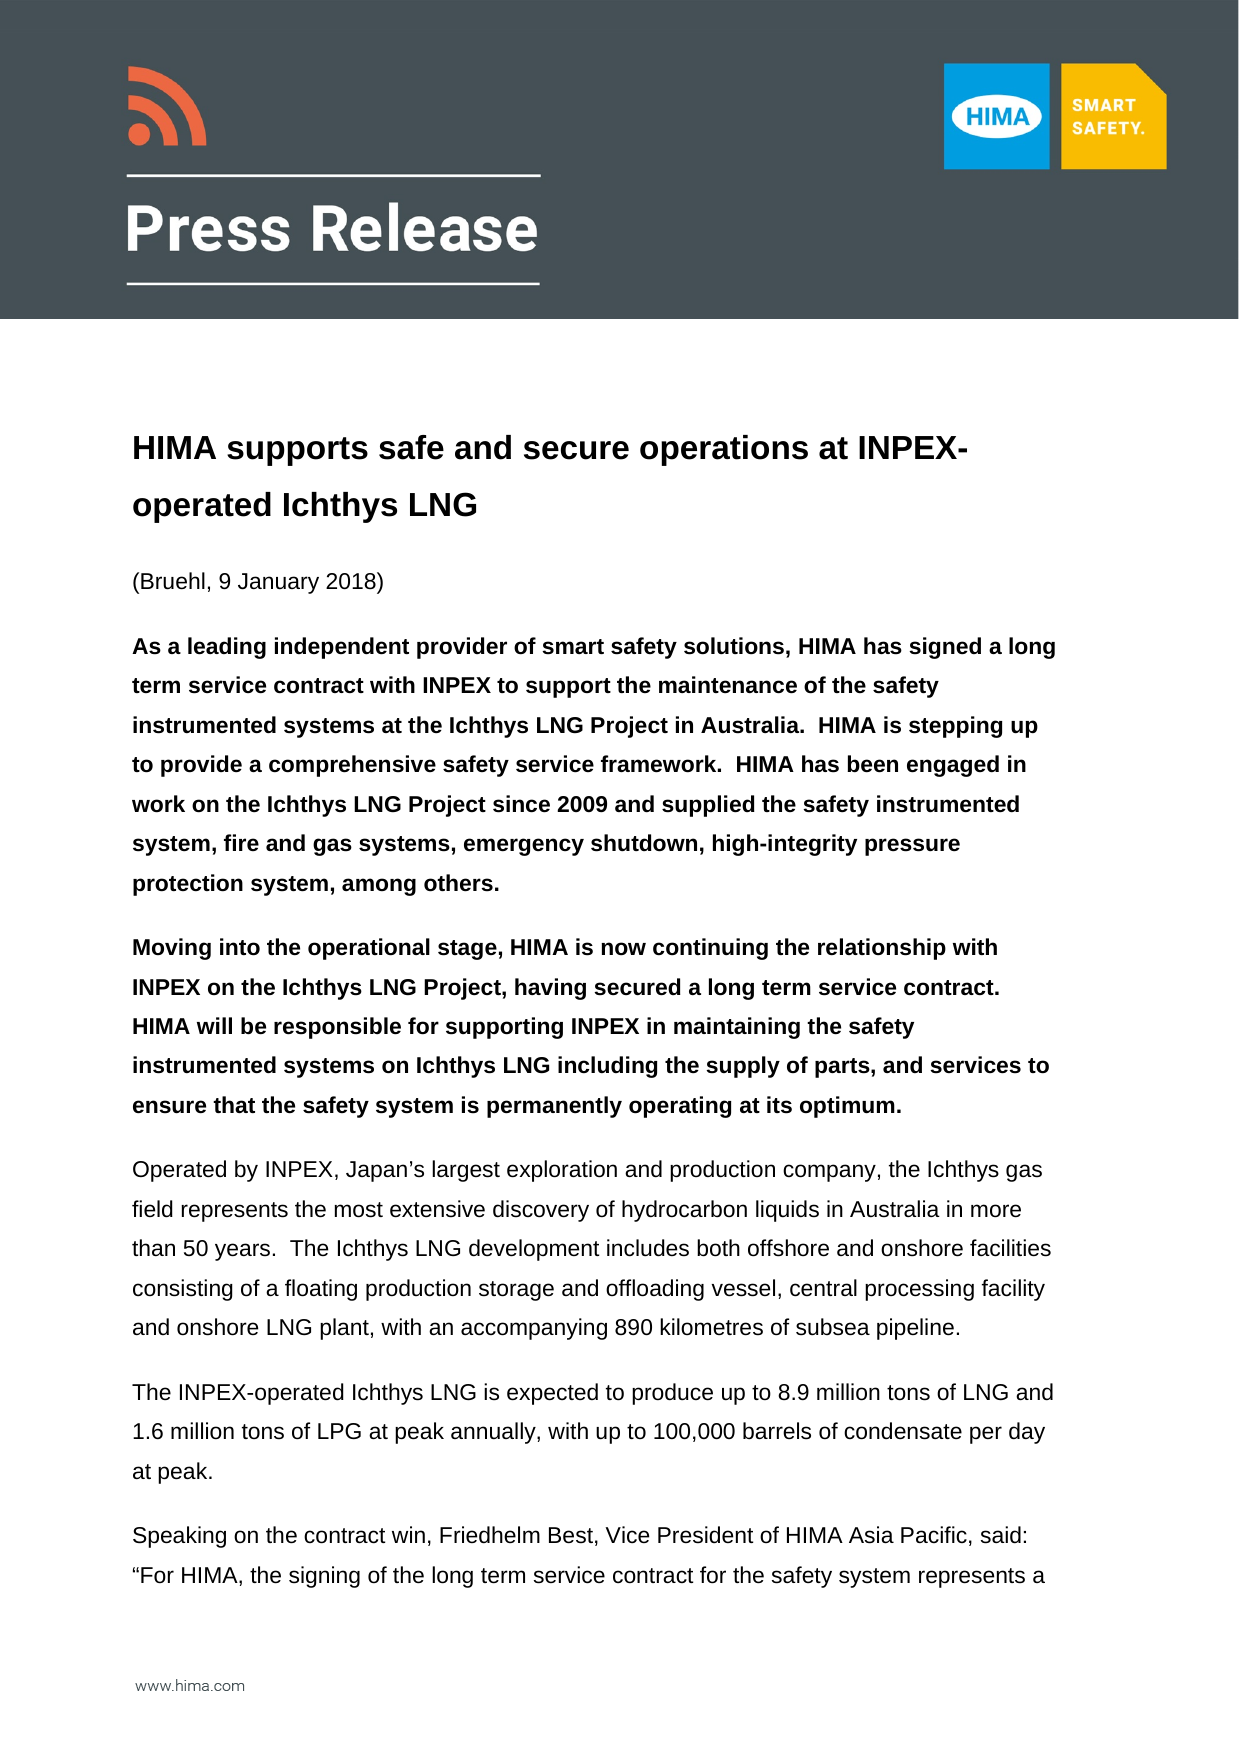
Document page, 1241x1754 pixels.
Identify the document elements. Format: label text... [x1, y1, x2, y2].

text HIMA supports safe and secure operations at INPEX-operated Ichthys LNG [132, 428, 1064, 524]
text Moving into the operational stage, HIMA is now continuing the relationship with INPEX on the Ichthys LNG Project, having secured a long term service contract. HIMA will be responsible for supporting INPEX in maintaining the safety instrumented systems on Ichthys LNG including the supply of parts, and services to ensure that the safety system is permanently operating at its optimum. [132, 934, 1064, 1118]
text Operated by INPEX, Japan’s largest exploration and production company, the Ichthys gas field represents the most extensive discovery of hydrocarbon liquids in Australia in more than 50 years. The Ichthys LNG development includes both offshore and onshore facilities consisting of a floating production storage and offloading vessel, central processing facility and onshore LNG plant, with an accompanying 890 kilometres of subsea pipeline. [132, 1156, 1064, 1341]
text As a leading independent provider of smart safety solutions, HIMA has signed a long term service contract with INPEX to support the maintenance of the safety instrumented systems at the Ichthys LNG Project in Australia. HIMA is stepping up to provide a comprehensive safety service framework. HIMA has been engaged in work on the Ichthys LNG Project since 2009 and supplied the safety instrumented system, fire and gas systems, emergency shutdown, high-integrity pressure protection system, among others. [132, 633, 1064, 896]
text The INPEX-operated Ichthys LNG is expected to produce up to 8.9 million tons of LNG and 1.6 million tons of LPG at peak annually, with up to 100,000 barrels of condensate per day at peak. [132, 1379, 1064, 1484]
picture [1, 1662, 1238, 1749]
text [132, 1522, 1064, 1588]
picture [0, 0, 1239, 319]
text (Bruehl, 9 January 2018) [132, 568, 1064, 594]
